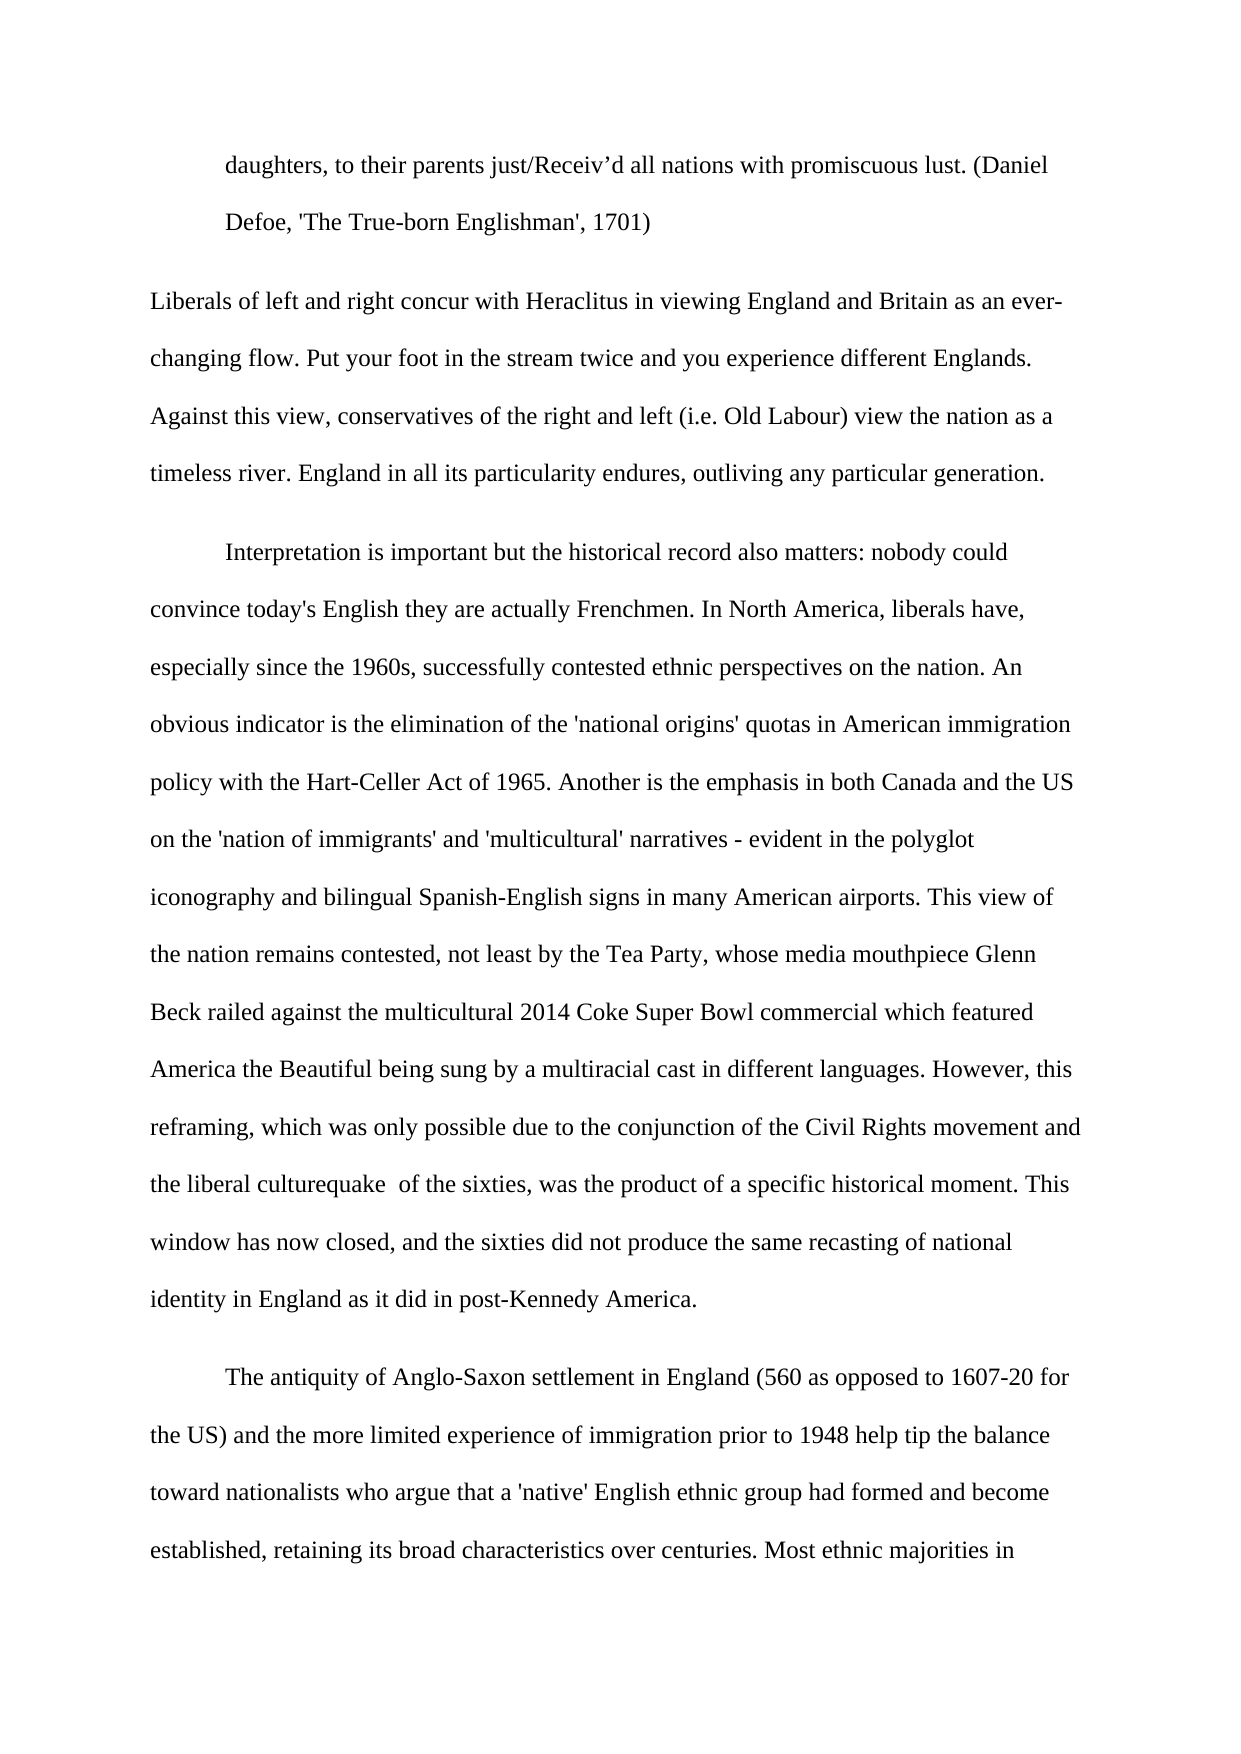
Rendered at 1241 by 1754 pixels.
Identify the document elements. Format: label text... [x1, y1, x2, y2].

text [150, 1362, 1090, 1564]
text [225, 150, 1090, 236]
text Interpretation is important but the historical record also matters: nobody could convince today's English they are actually Frenchmen. In North America, liberals have, especially since the 1960s, successfully contested ethnic perspectives on the nation. An obvious indicator is the elimination of the 'national origins' quotas in American immigration policy with the Hart-Celler Act of 1965. Another is the emphasis in both Canada and the US on the 'nation of immigrants' and 'multicultural' narratives - evident in the polyglot iconography and bilingual Spanish-English signs in many American airports. This view of the nation remains contested, not least by the Tea Party, whose media mouthpiece Glenn Beck railed against the multicultural 2014 Coke Super Bowl commercial which featured America the Beautiful being sung by a multiracial cast in different languages. However, this reframing, which was only possible due to the conjunction of the Civil Rights movement and the liberal culturequake of the sixties, was the product of a specific historical moment. This window has now closed, and the sixties did not produce the same recasting of national identity in England as it did in post-Kennedy America. [150, 537, 1090, 1313]
text Liberals of left and right concur with Heraclitus in viewing England and Britain as an ever-changing flow. Put your foot in the stream twice and you experience different Englands. Against this view, conservatives of the right and left (i.e. Old Labour) view the nation as a timeless river. England in all its particularity endures, outliving any particular generation. [150, 286, 1090, 487]
